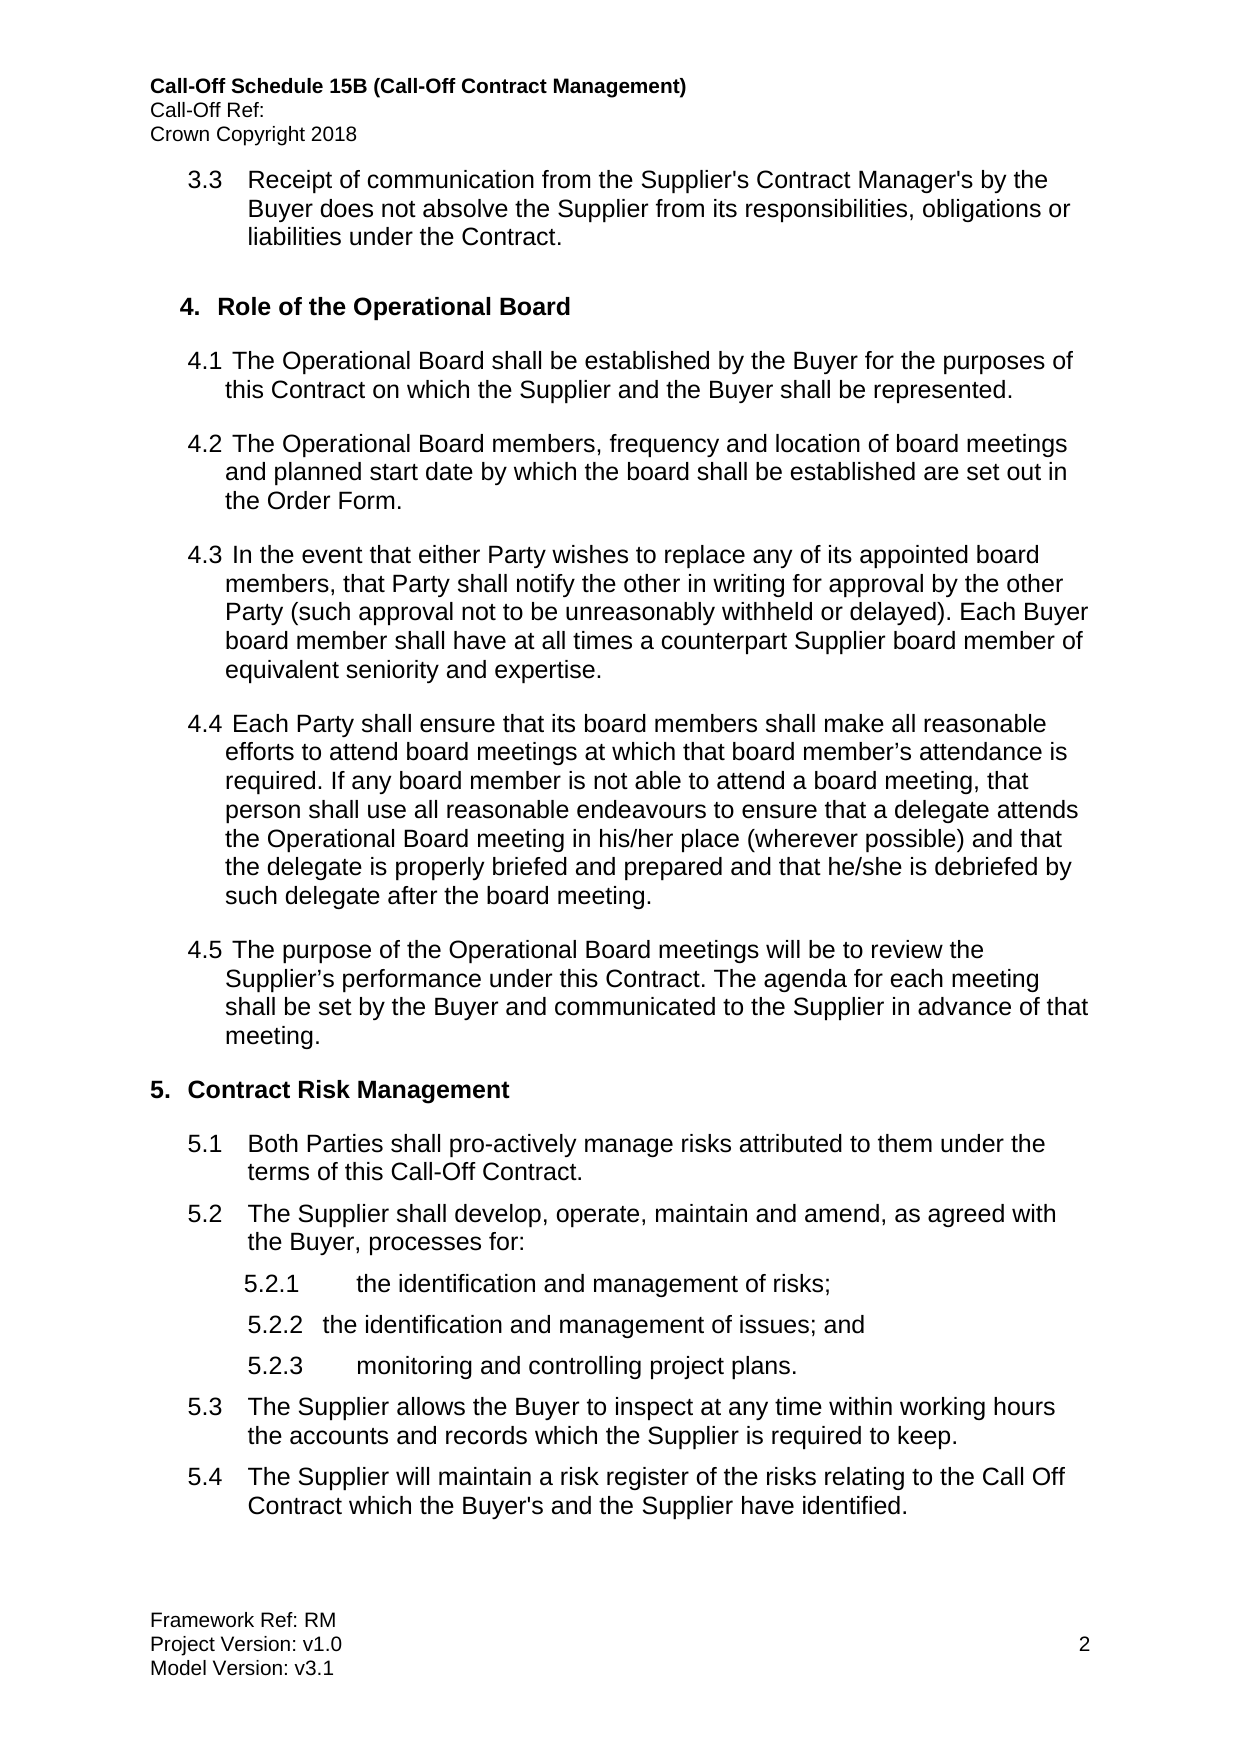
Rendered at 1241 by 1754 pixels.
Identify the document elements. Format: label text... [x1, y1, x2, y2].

subtitle Each Party shall ensure that its board members shall make all reasonable efforts to attend board meetings at which that board member’s attendance is required. If any board member is not able to attend a board meeting, that person shall use all reasonable endeavours to ensure that a delegate attends the Operational Board meeting in his/her place (wherever possible) and that the delegate is properly briefed and prepared and that he/she is debriefed by such delegate after the board meeting. [187, 709, 1090, 910]
list The Supplier shall develop, operate, maintain and amend, as agreed with the Buyer, processes for: [187, 1199, 1090, 1256]
list The Supplier allows the Buyer to inspect at any time within working hours the accounts and records which the Supplier is required to keep. [187, 1392, 1090, 1450]
subtitle The Operational Board members, frequency and location of board meetings and planned start date by which the board shall be established are set out in the Order Form. [187, 429, 1090, 515]
subtitle Contract Risk Management [150, 1075, 1090, 1104]
subtitle Role of the Operational Board [179, 292, 1090, 321]
subtitle the identification and management of risks; [244, 1269, 1090, 1297]
subtitle The purpose of the Operational Board meetings will be to review the Supplier’s performance under this Contract. The agenda for each meeting shall be set by the Buyer and communicated to the Supplier in advance of that meeting. [187, 935, 1090, 1050]
subtitle In the event that either Party wishes to replace any of its appointed board members, that Party shall notify the other in writing for approval by the other Party (such approval not to be unreasonably withheld or delayed). Each Buyer board member shall have at all times a counterpart Supplier board member of equivalent seniority and expertise. [187, 540, 1090, 684]
list The Supplier will maintain a risk register of the risks relating to the Call Off Contract which the Buyer's and the Supplier have identified. [187, 1462, 1090, 1520]
subtitle The Operational Board shall be established by the Buyer for the purposes of this Contract on which the Supplier and the Buyer shall be represented. [187, 346, 1090, 404]
list Both Parties shall pro-actively manage risks attributed to them under the terms of this Call-Off Contract. [187, 1129, 1090, 1186]
list the identification and management of issues; and [247, 1310, 1090, 1339]
list Receipt of communication from the Supplier's Contract Manager's by the Buyer does not absolve the Supplier from its responsibilities, obligations or liabilities under the Contract. [187, 165, 1090, 251]
list monitoring and controlling project plans. [247, 1351, 1090, 1380]
